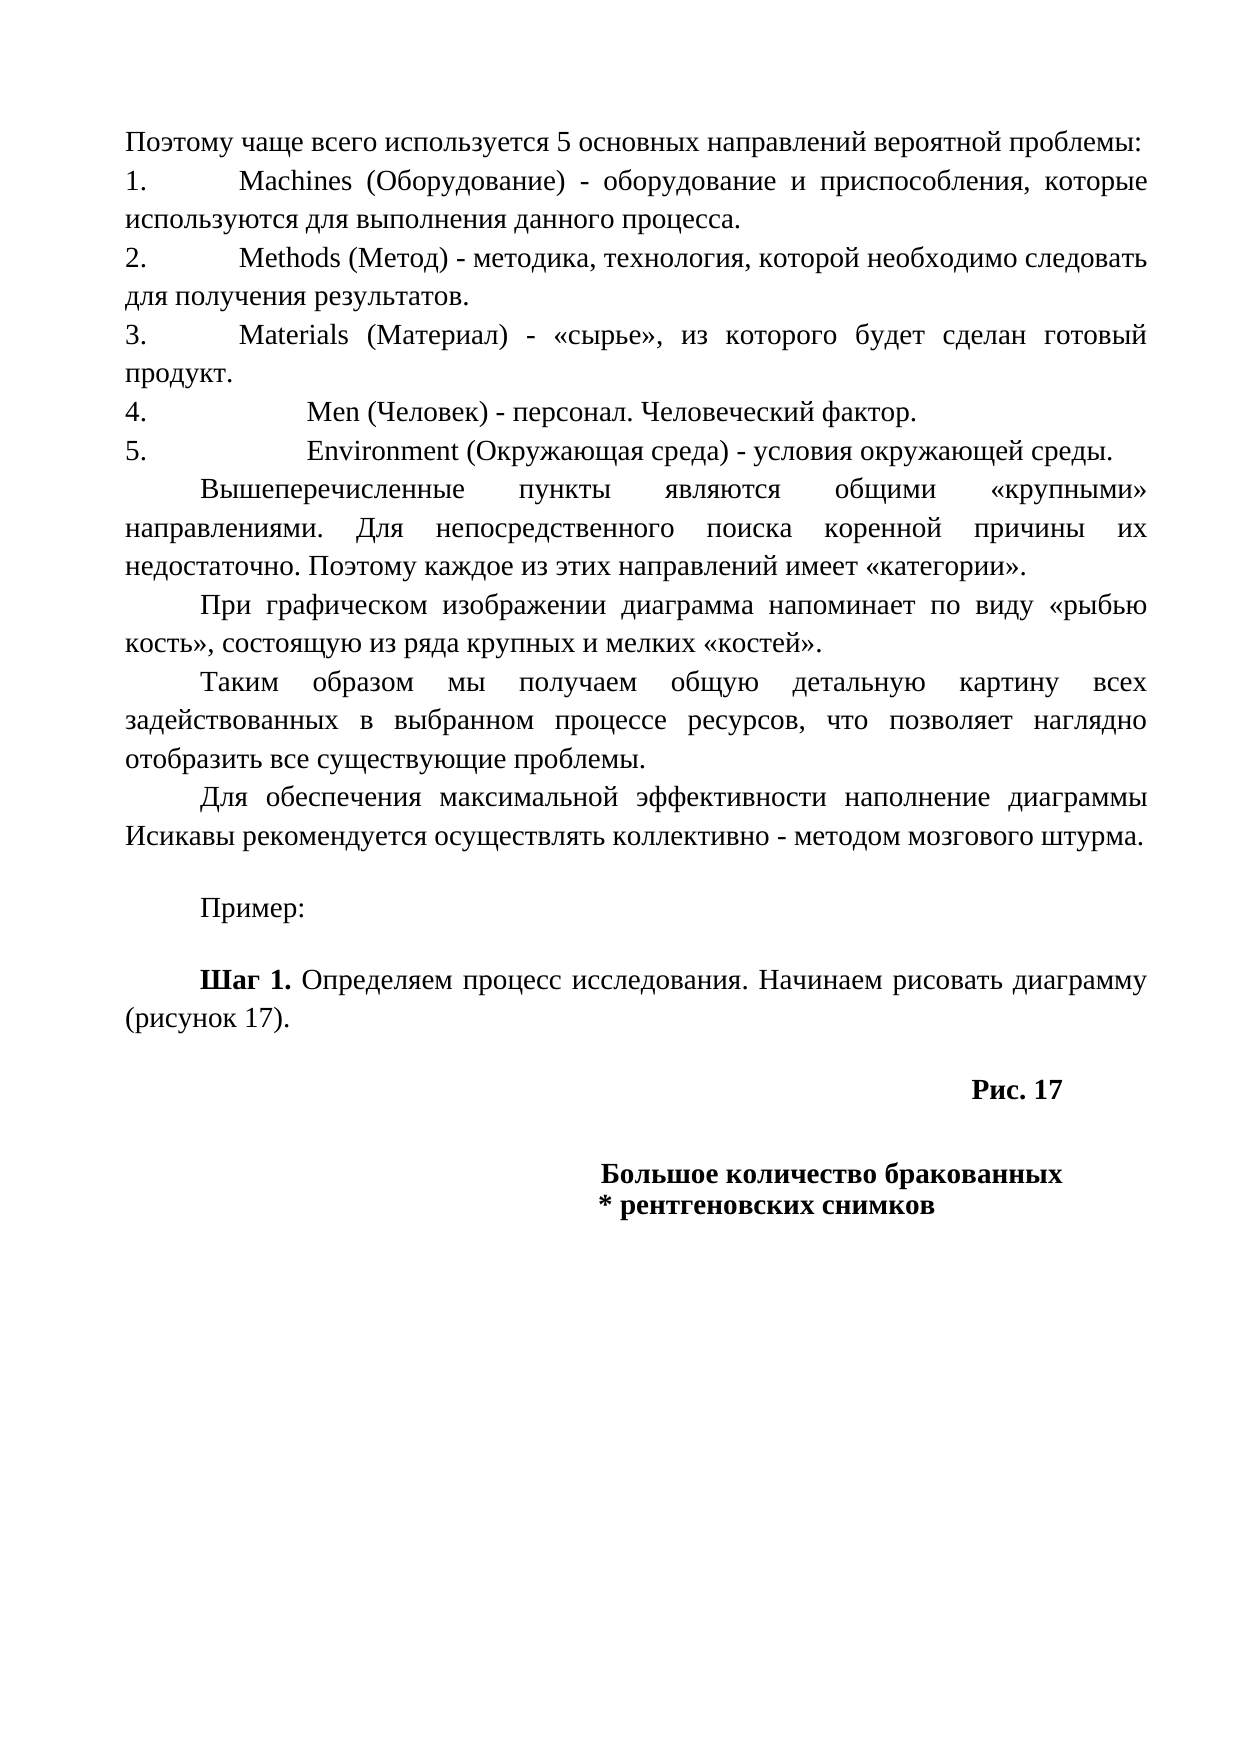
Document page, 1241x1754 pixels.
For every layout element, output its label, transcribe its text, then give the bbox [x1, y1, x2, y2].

text * рентгеновских снимков [598, 1190, 1148, 1221]
text Вышеперечисленные пункты являются общими «крупными» направлениями. Для непосредственного поиска коренной причины их недостаточно. Поэтому каждое из этих направлений имеет «категории». [125, 471, 1148, 582]
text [125, 124, 1148, 158]
list Methods (Метод) - методика, технология, которой необходимо следовать для получения результатов. [125, 240, 1148, 312]
list Men (Человек) - персонал. Человеческий фактор. [125, 394, 1148, 428]
list Materials (Материал) - «сырье», из которого будет сделан готовый продукт. [125, 317, 1148, 389]
text Рис. 17 [125, 1072, 1063, 1106]
text Таким образом мы получаем общую детальную картину всех задействованных в выбранном процессе ресурсов, что позволяет наглядно отобразить все существующие проблемы. [125, 664, 1148, 774]
text Для обеспечения максимальной эффективности наполнение диаграммы Исикавы рекомендуется осуществлять коллективно - методом мозгового штурма. [125, 779, 1148, 852]
list Environment (Окружающая среда) - условия окружающей среды. [125, 433, 1148, 466]
text Шаг 1. Определяем процесс исследования. Начинаем рисовать диаграмму (рисунок 17). [125, 962, 1148, 1034]
list Machines (Оборудование) - оборудование и приспособления, которые используются для выполнения данного процесса. [125, 163, 1148, 235]
text Пример: [125, 890, 1148, 923]
text При графическом изображении диаграмма напоминает по виду «рыбью кость», состоящую из ряда крупных и мелких «костей». [125, 587, 1148, 659]
text Большое количество бракованных [125, 1157, 1063, 1190]
